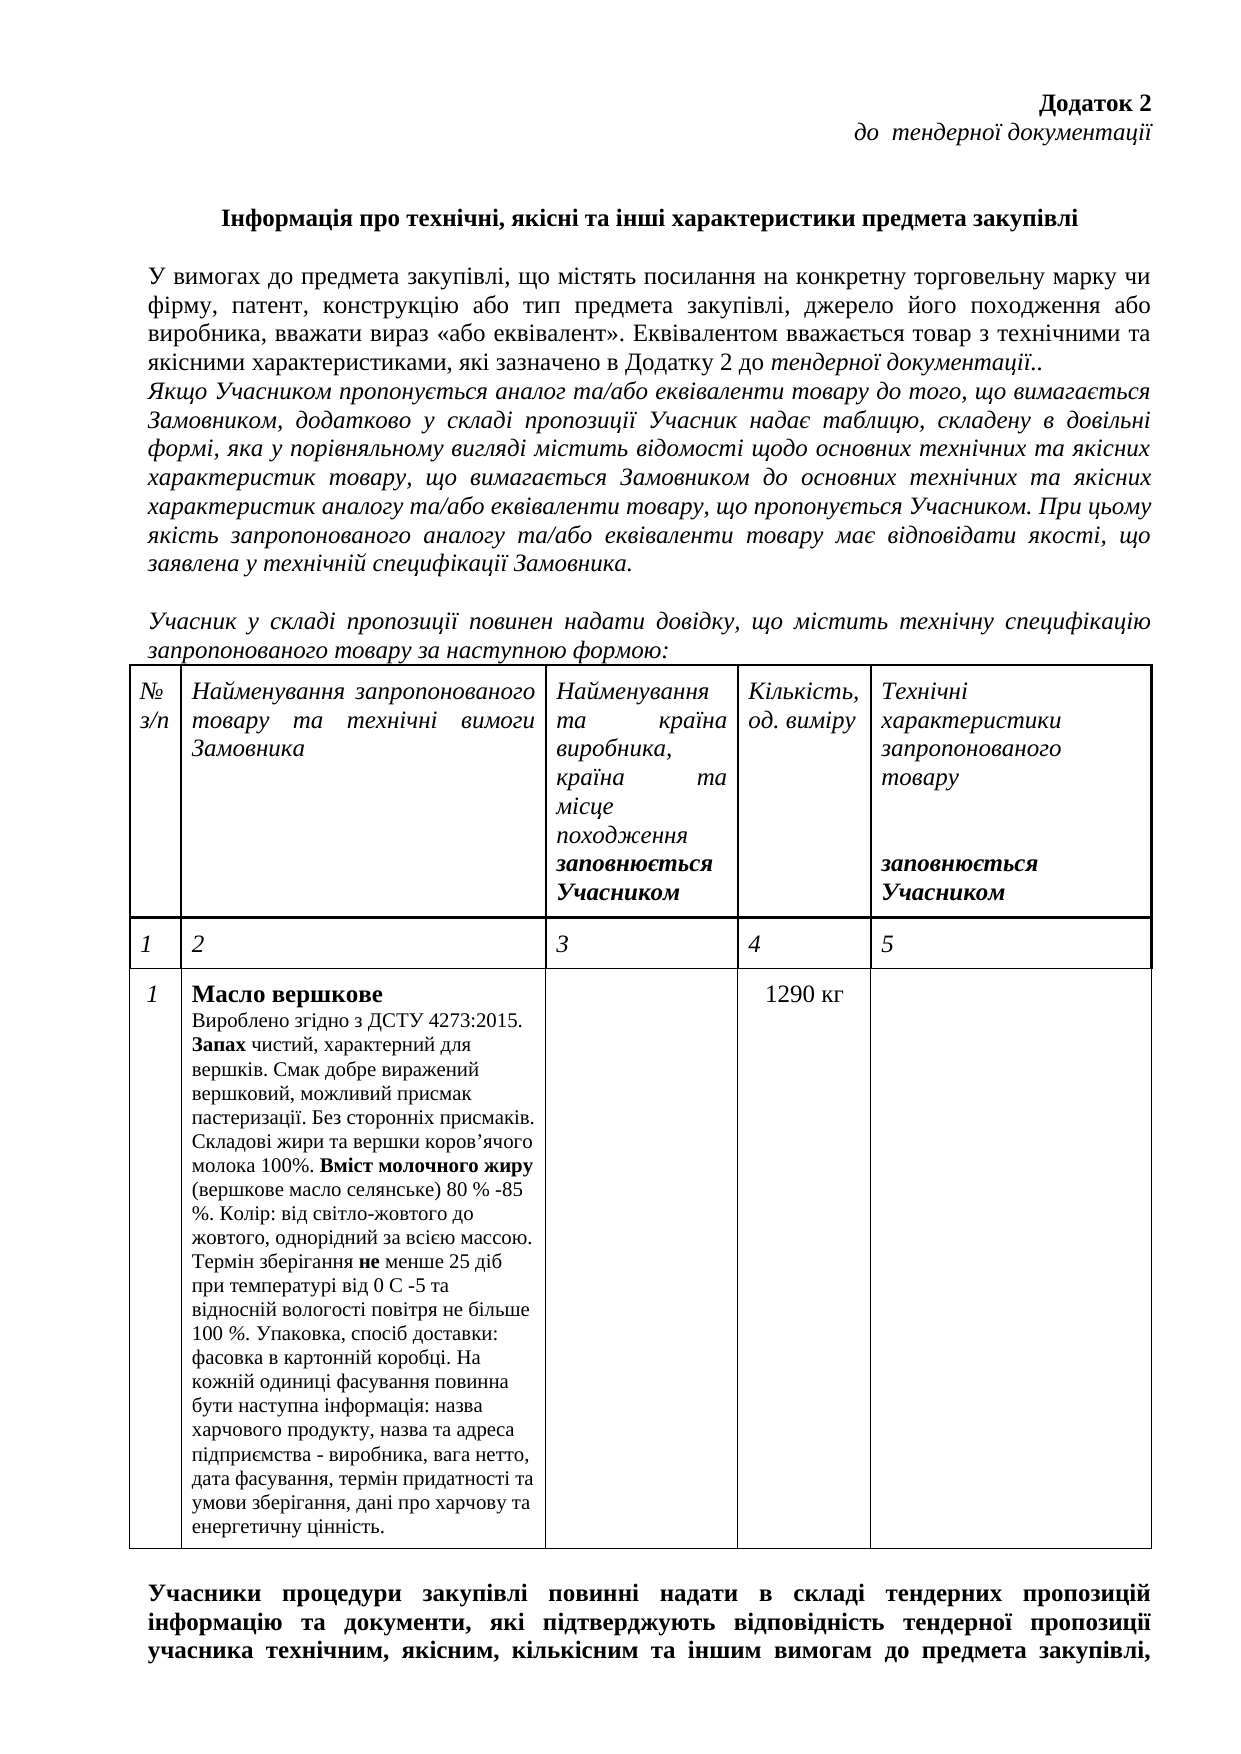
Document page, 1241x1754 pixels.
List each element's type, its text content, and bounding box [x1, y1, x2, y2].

table_header № з/п [131, 666, 180, 916]
text Додаток 2 [148, 88, 1152, 117]
table_cell 4 [739, 919, 870, 968]
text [148, 1578, 1152, 1664]
text до тендерної документації [148, 117, 1152, 146]
table_cell 3 [547, 919, 737, 968]
table_header Кількість, од. виміру [739, 666, 870, 916]
text У вимогах до предмета закупівлі, що містять посилання на конкретну торговельну марку чи фірму, патент, конструкцію або тип предмета закупівлі, джерело його походження або виробника, вважати вираз «або еквівалент». Еквівалентом вважається товар з технічними та якісними характеристиками, які зазначено в Додатку 2 до тендерної документації.. [148, 261, 1152, 376]
table_cell 5 [872, 919, 1150, 968]
table_cell [546, 969, 737, 1548]
table_header Найменування запропонованого товару та технічні вимоги Замовника [182, 666, 545, 916]
table_header Технічні характеристики запропонованого товару заповнюється Учасником [872, 666, 1150, 916]
table_cell Масло вершкове Вироблено згідно з ДСТУ 4273:2015. Запах чистий, характерний для вершків. Смак добре виражений вершковий, можливий присмак пастеризації. Без сторонніх присмаків. Складові жири та вершки коров’ячого молока 100%. Вміст молочного жиру (вершкове масло селянське) 80 % -85 %. Колір: від світло-жовтого до жовтого, однорідний за всією массою. Термін зберігання не менше 25 діб при температурі від 0 С -5 та відносній вологості повітря не більше 100 %. Упаковка, спосіб доставки: фасовка в картонній коробці. На кожній одиниці фасування повинна бути наступна інформація: назва харчового продукту, назва та адреса підприємства - виробника, вага нетто, дата фасування, термін придатності та умови зберігання, дані про харчову та енергетичну цінність. [182, 969, 545, 1548]
table_cell 1 [130, 969, 181, 1548]
text Учасник у складі пропозиції повинен надати довідку, що містить технічну специфікацію запропонованого товару за наступною формою: [148, 577, 1152, 663]
table_cell 1290 кг [738, 969, 870, 1548]
text Інформація про технічні, якісні та інші характеристики предмета закупівлі [148, 203, 1152, 232]
table_cell [871, 969, 1151, 1548]
table_cell 1 [131, 919, 180, 968]
text Якщо Учасником пропонується аналог та/або еквіваленти товару до того, що вимагається Замовником, додатково у складі пропозиції Учасник надає таблицю, складену в довільні формі, яка у порівняльному вигляді містить відомості щодо основних технічних та якісних характеристик товару, що вимагається Замовником до основних технічних та якісних характеристик аналогу та/або еквіваленти товару, що пропонується Учасником. При цьому якість запропонованого аналогу та/або еквіваленти товару має відповідати якості, що заявлена у технічній специфікації Замовника. [148, 376, 1152, 577]
table_cell 2 [182, 919, 545, 968]
table_header Найменування та країна виробника, країна та місце походження заповнюється Учасником [547, 666, 737, 916]
